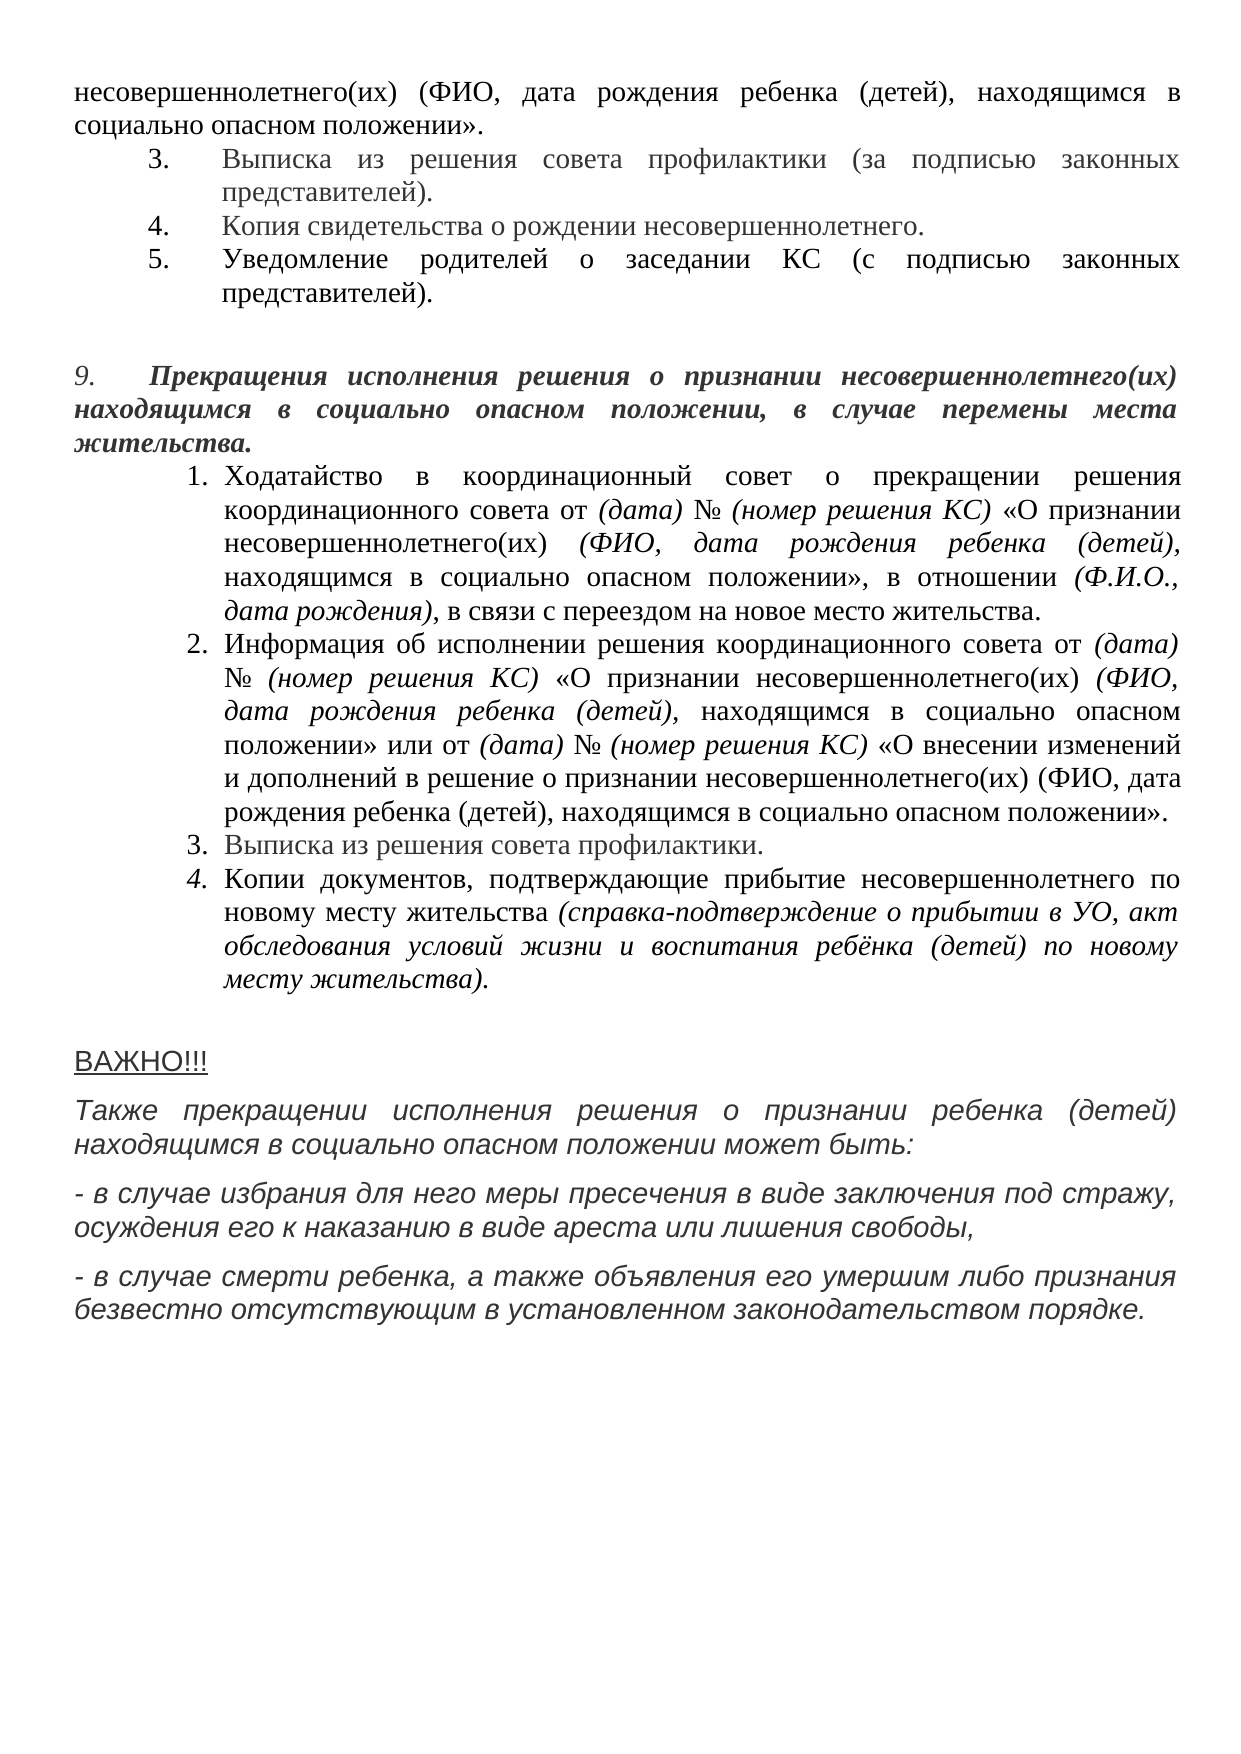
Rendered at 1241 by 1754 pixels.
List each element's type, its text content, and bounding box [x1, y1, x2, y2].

list Ходатайство в координационный совет о прекращении решения координационного совета от (дата) № (номер решения КС) «О признании несовершеннолетнего(их) (ФИО, дата рождения ребенка (детей), находящимся в социально опасном положении», в отношении (Ф.И.О., дата рождения), в связи с переездом на новое место жительства. [186, 458, 1181, 626]
list Уведомление родителей о заседании КС (с подписью законных представителей). [148, 242, 1181, 309]
list Копии документов, подтверждающие прибытие несовершеннолетнего по новому месту жительства (справка-подтверждение о прибытии в УО, акт обследования условий жизни и воспитания ребёнка (детей) по новому месту жительства). [186, 861, 1181, 995]
text - в случае избрания для него меры пресечения в виде заключения под стражу, осуждения его к наказанию в виде ареста или лишения свободы, [74, 1176, 1181, 1243]
list Копия свидетельства о рождении несовершеннолетнего. [74, 208, 1181, 242]
list Выписка из решения совета профилактики. [186, 827, 1181, 861]
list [74, 74, 1181, 141]
list Выписка из решения совета профилактики (за подписью законных представителей). [148, 141, 1181, 208]
list Прекращения исполнения решения о признании несовершеннолетнего(их) находящимся в социально опасном положении, в случае перемены места жительства. [74, 358, 1181, 458]
text Также прекращении исполнения решения о признании ребенка (детей) находящимся в социально опасном положении может быть: [74, 1093, 1181, 1161]
list Информация об исполнении решения координационного совета от (дата) № (номер решения КС) «О признании несовершеннолетнего(их) (ФИО, дата рождения ребенка (детей), находящимся в социально опасном положении» или от (дата) № (номер решения КС) «О внесении изменений и дополнений в решение о признании несовершеннолетнего(их) (ФИО, дата рождения ребенка (детей), находящимся в социально опасном положении». [186, 626, 1181, 827]
text - в случае смерти ребенка, а также объявления его умершим либо признания безвестно отсутствующим в установленном законодательством порядке. [74, 1259, 1181, 1326]
text ВАЖНО!!! [74, 1044, 1181, 1078]
